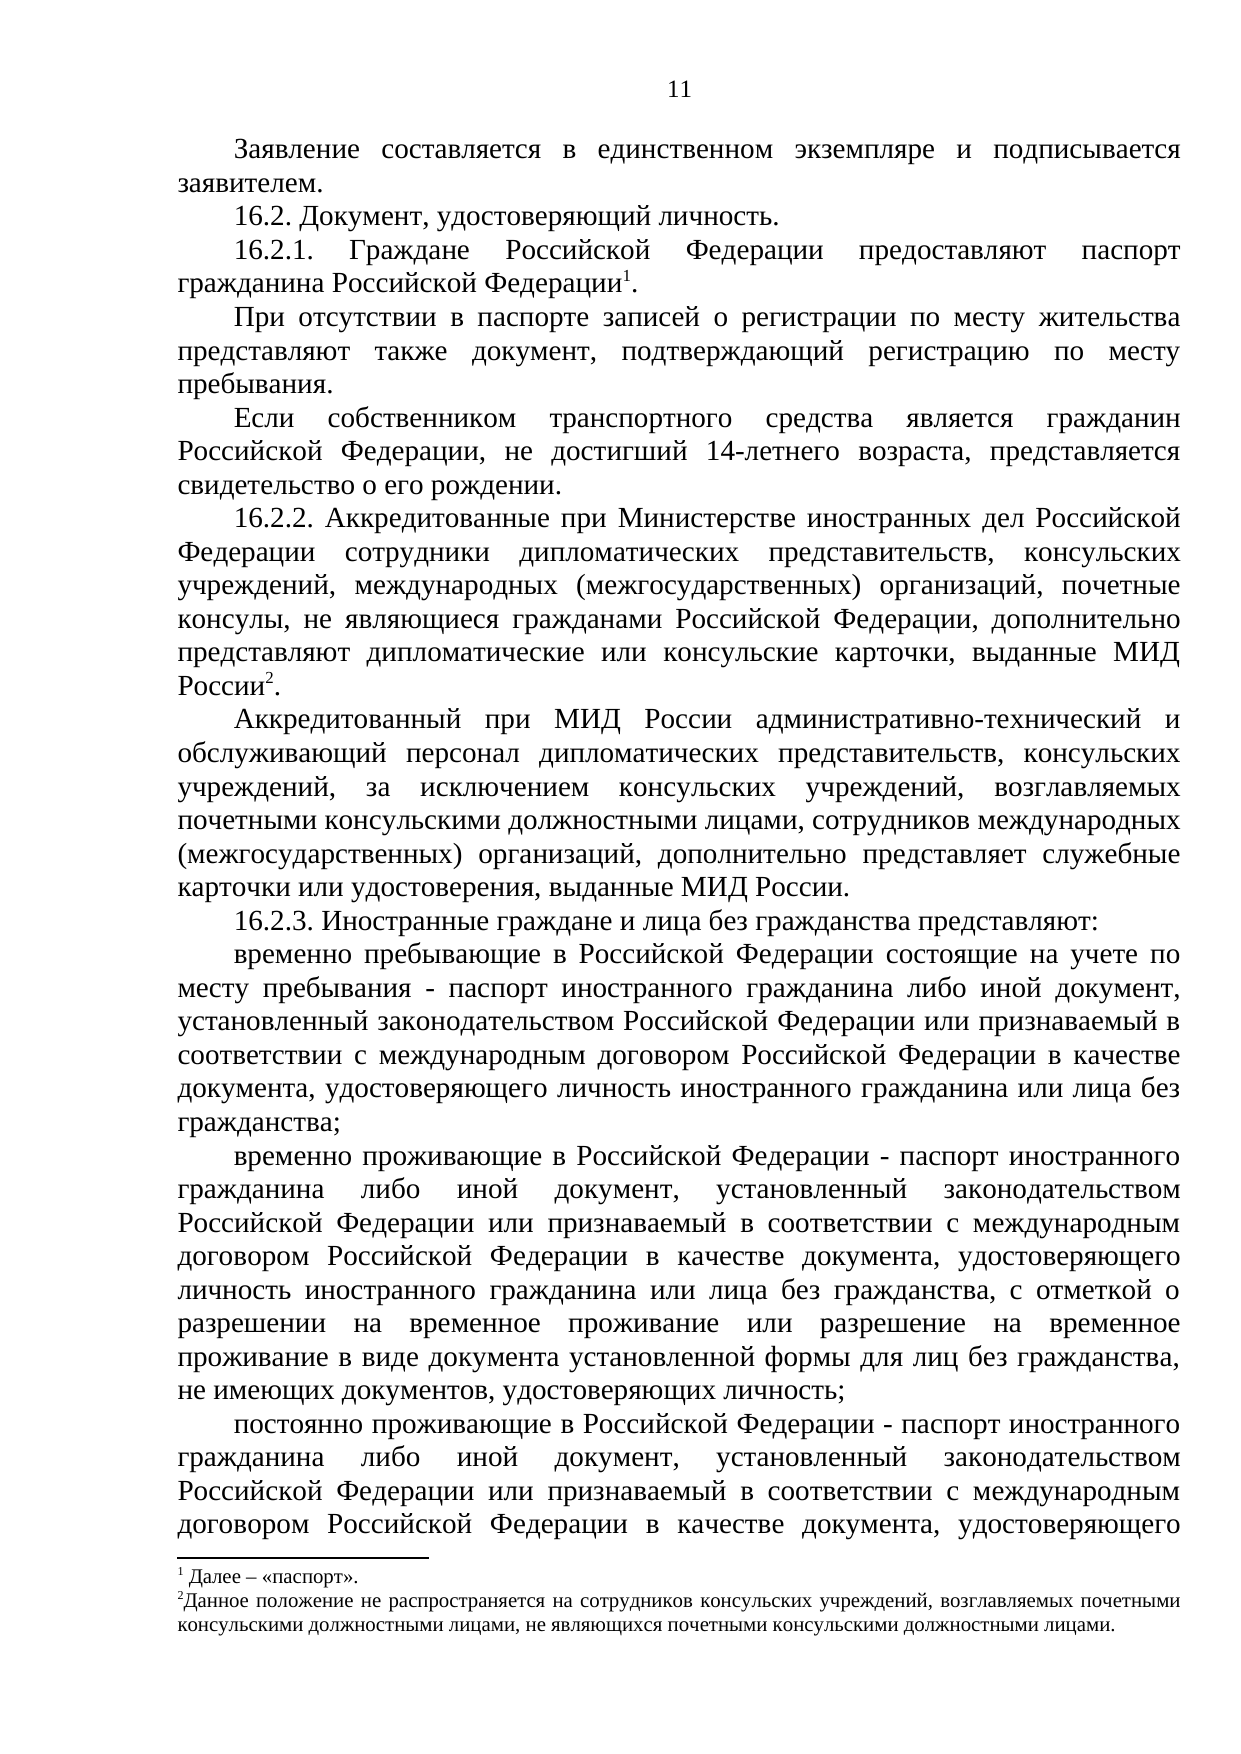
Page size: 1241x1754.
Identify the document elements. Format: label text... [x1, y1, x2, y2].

text временно проживающие в Российской Федерации - паспорт иностранного гражданина либо иной документ, установленный законодательством Российской Федерации или признаваемый в соответствии с международным договором Российской Федерации в качестве документа, удостоверяющего личность иностранного гражданина или лица без гражданства, с отметкой о разрешении на временное проживание или разрешение на временное проживание в виде документа установленной формы для лиц без гражданства, не имеющих документов, удостоверяющих личность; [177, 1138, 1181, 1406]
text 16.2.3. Иностранные граждане и лица без гражданства представляют: [177, 903, 1181, 936]
text 16.2. Документ, удостоверяющий личность. [177, 198, 1181, 232]
text Заявление составляется в единственном экземпляре и подписывается заявителем. [177, 131, 1181, 198]
text 16.2.1. Граждане Российской Федерации предоставляют паспорт гражданина Российской Федерации. [177, 232, 1181, 299]
text Аккредитованный при МИД России административно-технический и обслуживающий персонал дипломатических представительств, консульских учреждений, за исключением консульских учреждений, возглавляемых почетными консульскими должностными лицами, сотрудников международных (межгосударственных) организаций, дополнительно представляет служебные карточки или удостоверения, выданные МИД России. [177, 702, 1181, 903]
text Если собственником транспортного средства является гражданин Российской Федерации, не достигший 14-летнего возраста, представляется свидетельство о его рождении. [177, 400, 1181, 500]
text 16.2.2. Аккредитованные при Министерстве иностранных дел Российской Федерации сотрудники дипломатических представительств, консульских учреждений, международных (межгосударственных) организаций, почетные консулы, не являющиеся гражданами Российской Федерации, дополнительно представляют дипломатические или консульские карточки, выданные МИД России. [177, 500, 1181, 702]
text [177, 1406, 1181, 1540]
text При отсутствии в паспорте записей о регистрации по месту жительства представляют также документ, подтверждающий регистрацию по месту пребывания. [177, 299, 1181, 400]
text временно пребывающие в Российской Федерации состоящие на учете по месту пребывания - паспорт иностранного гражданина либо иной документ, установленный законодательством Российской Федерации или признаваемый в соответствии с международным договором Российской Федерации в качестве документа, удостоверяющего личность иностранного гражданина или лица без гражданства; [177, 936, 1181, 1138]
